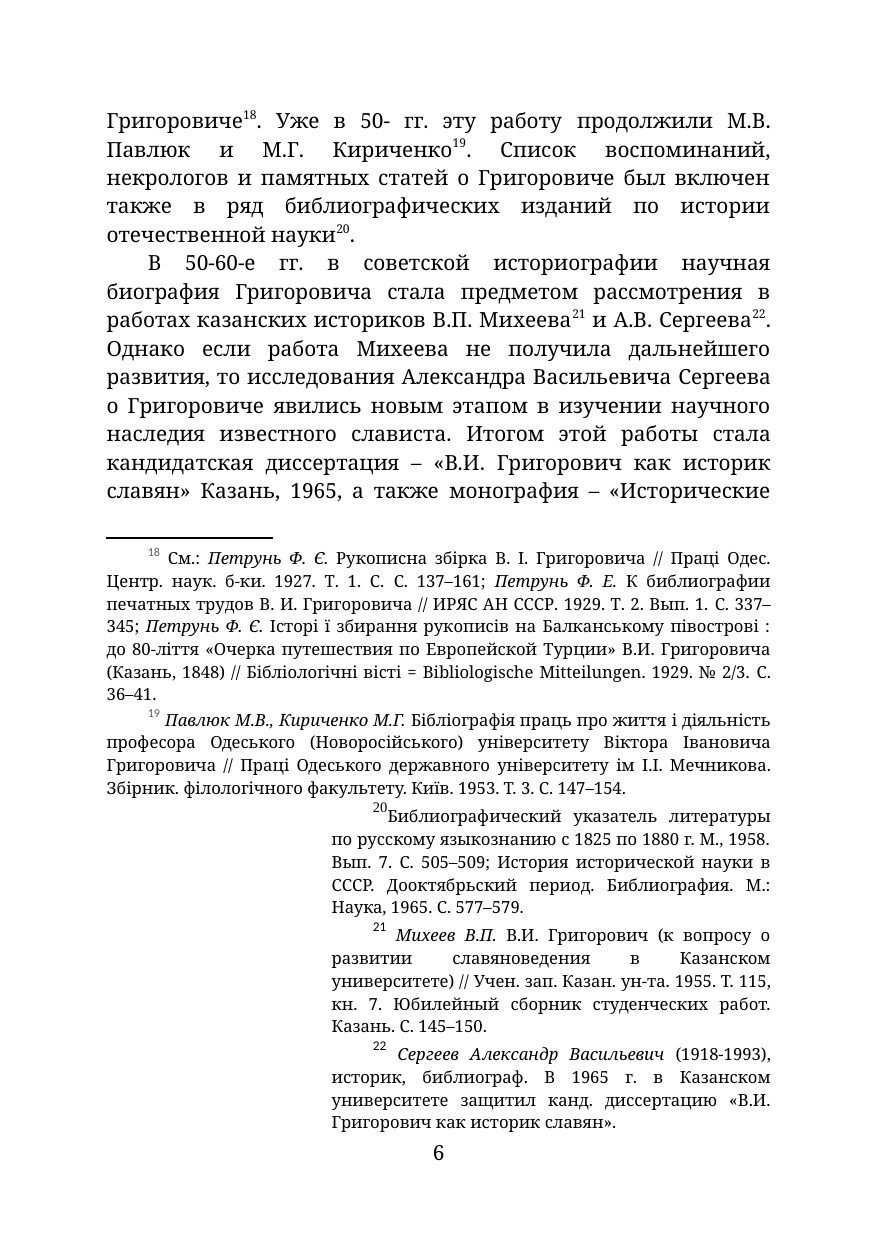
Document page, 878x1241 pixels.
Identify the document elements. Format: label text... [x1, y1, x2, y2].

text В 50-60-е гг. в советской историографии научная биография Григоровича стала предметом рассмотрения в работах казанских историков В.П. Михеева и А.В. Сергеева. Однако если работа Михеева не получила дальнейшего развития, то исследования Александра Васильевича Сергеева о Григоровиче явились новым этапом в изучении научного наследия известного слависта. Итогом этой работы стала кандидатская диссертация – «В.И. Григорович как историк славян» Казань, 1965, а также монография – «Исторические взгляды В.И. Григоровича» Казань, 1978. Сергеев проанализировал существующую на тот период историографию о Григоровиче. Он так же ввел в научный оборот несколько важных рукописных документов, принадлежащих Григоровичу, в том числе, находящихся в Научной библиотеке им. Н.И. Лобачевского. Однако специально составлением библиографии трудов Григоровича и литературы о нем Сергеев не занимался. [106, 248, 771, 504]
